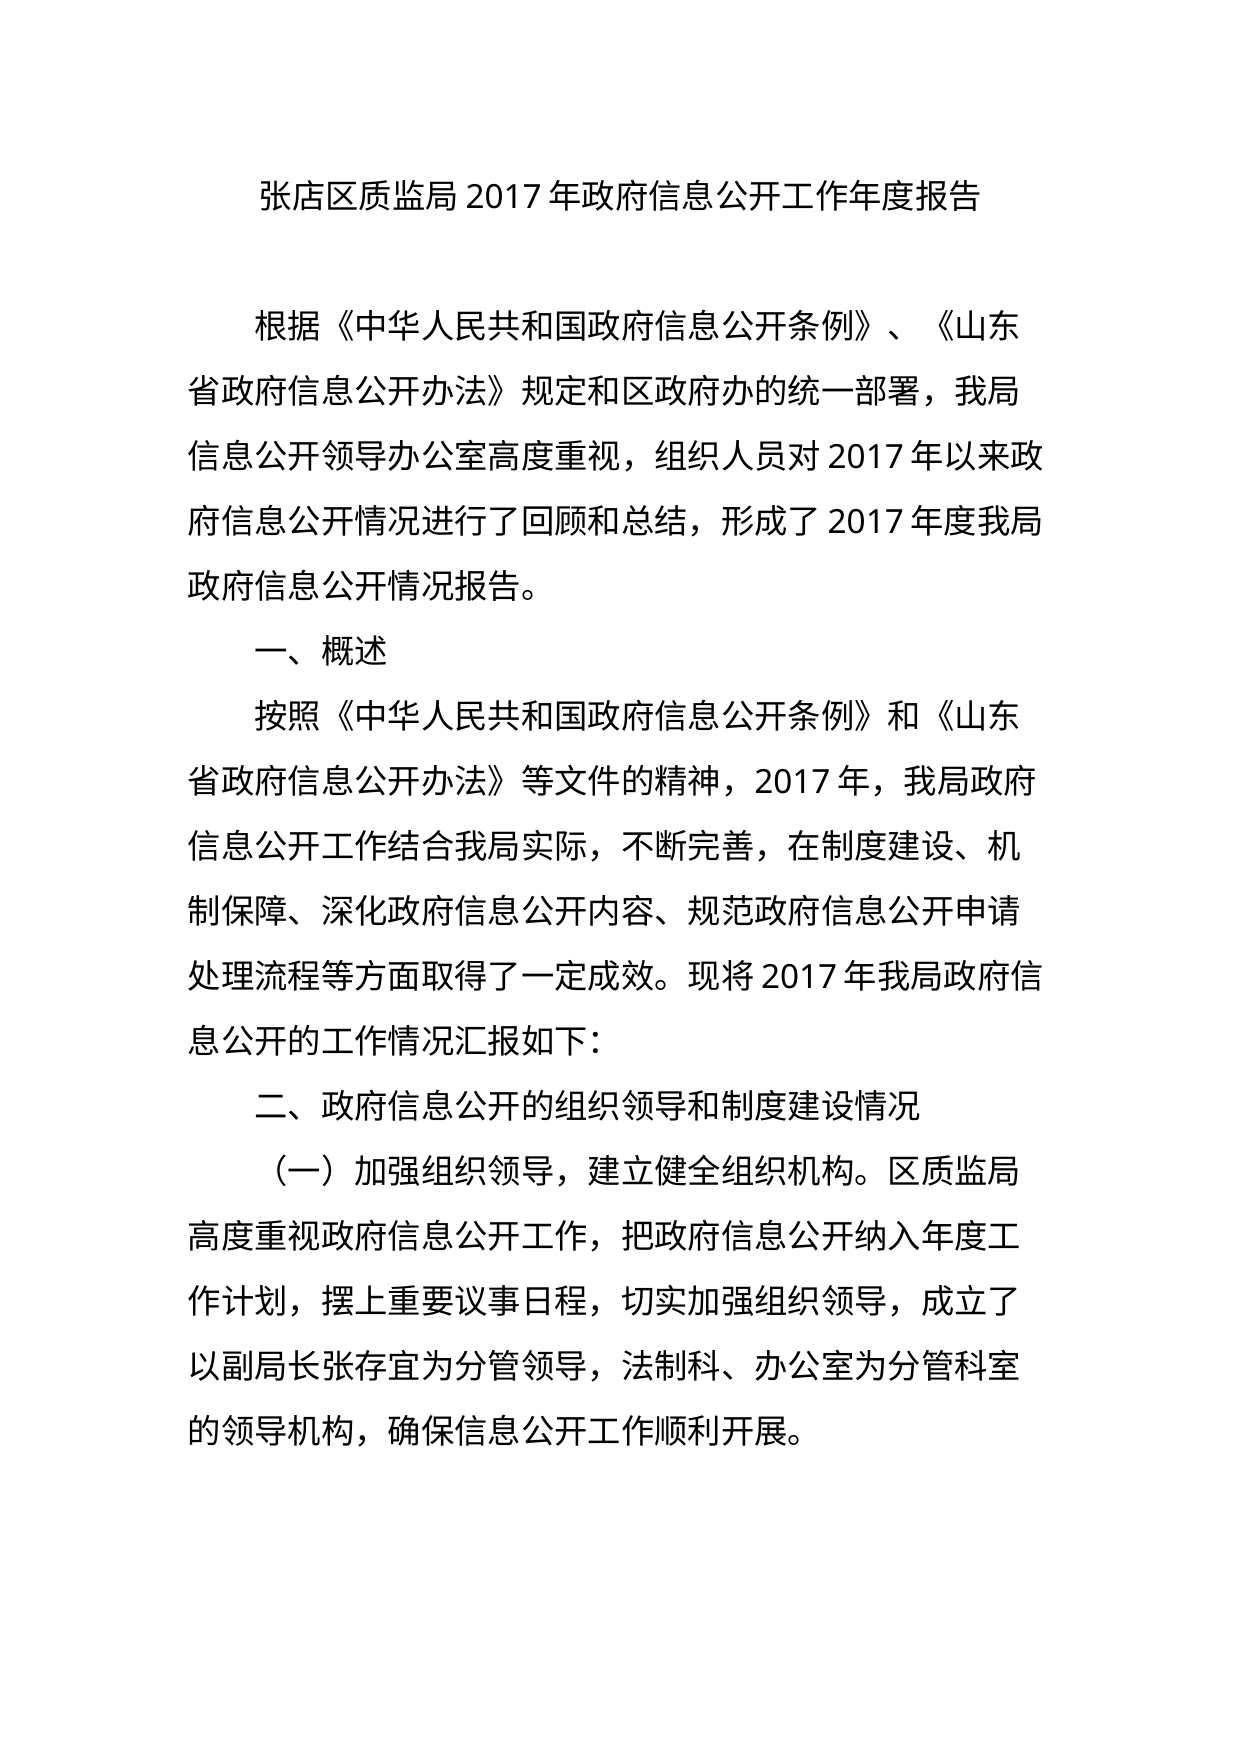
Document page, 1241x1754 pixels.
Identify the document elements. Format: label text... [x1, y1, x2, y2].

text 一、概述 [187, 617, 1053, 682]
text 二、政府信息公开的组织领导和制度建设情况 [187, 1072, 1053, 1137]
text 根据《中华人民共和国政府信息公开条例》、《山东省政府信息公开办法》规定和区政府办的统一部署，我局信息公开领导办公室高度重视，组织人员对2017年以来政府信息公开情况进行了回顾和总结，形成了2017年度我局政府信息公开情况报告。 [187, 292, 1053, 617]
text 张店区质监局2017年政府信息公开工作年度报告 [187, 162, 1053, 227]
text 按照《中华人民共和国政府信息公开条例》和《山东省政府信息公开办法》等文件的精神，2017年，我局政府信息公开工作结合我局实际，不断完善，在制度建设、机制保障、深化政府信息公开内容、规范政府信息公开申请处理流程等方面取得了一定成效。现将2017年我局政府信息公开的工作情况汇报如下： [187, 682, 1053, 1072]
text （一）加强组织领导，建立健全组织机构。区质监局高度重视政府信息公开工作，把政府信息公开纳入年度工作计划，摆上重要议事日程，切实加强组织领导，成立了以副局长张存宜为分管领导，法制科、办公室为分管科室的领导机构，确保信息公开工作顺利开展。 [187, 1137, 1053, 1462]
